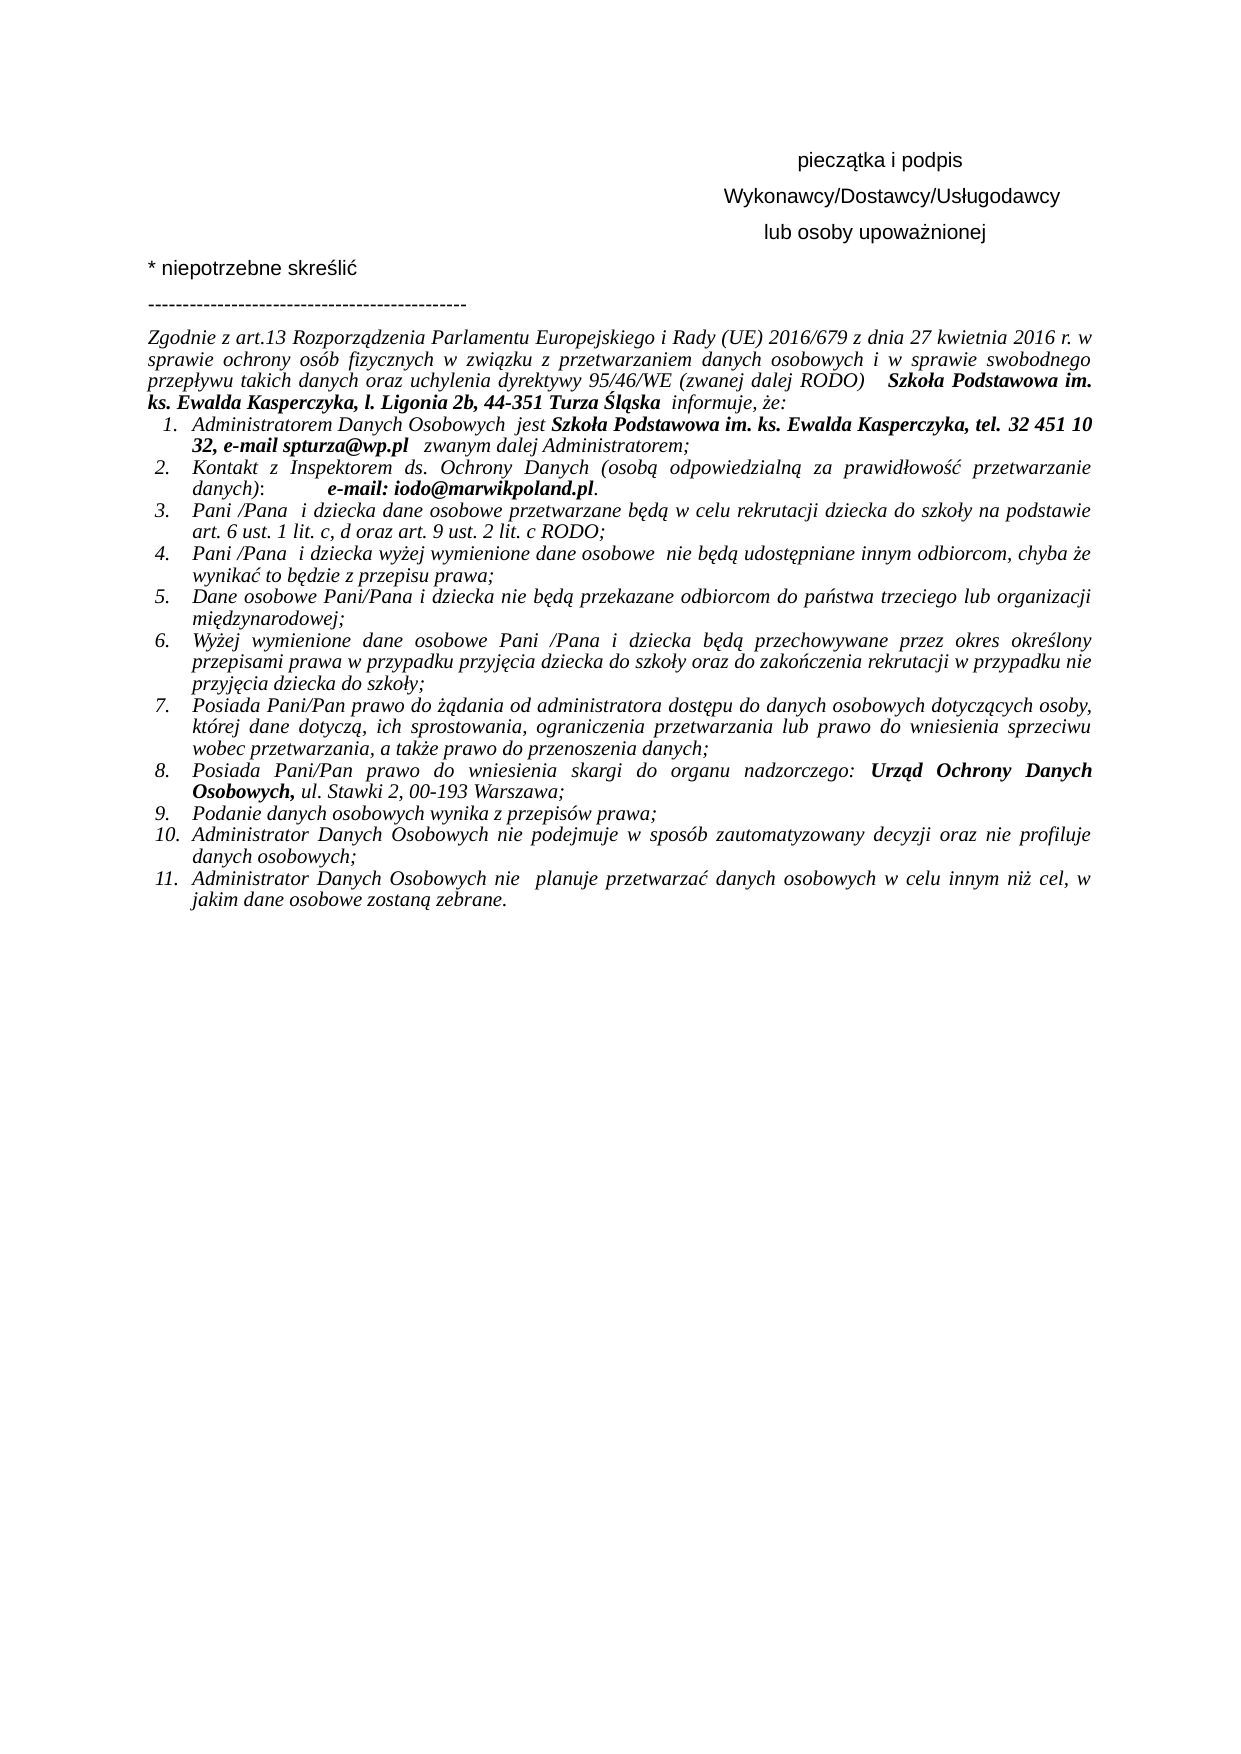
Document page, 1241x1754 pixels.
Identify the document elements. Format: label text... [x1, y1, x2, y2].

list Podanie danych osobowych wynika z przepisów prawa; [154, 803, 1093, 824]
text * niepotrzebne skreślić [148, 255, 1093, 279]
list Wyżej wymienione dane osobowe Pani /Pana i dziecka będą przechowywane przez okres określony przepisami prawa w przypadku przyjęcia dziecka do szkoły oraz do zakończenia rekrutacji w przypadku nie przyjęcia dziecka do szkoły; [154, 630, 1093, 695]
text lub osoby upoważnionej [723, 219, 1093, 243]
list Pani /Pana i dziecka dane osobowe przetwarzane będą w celu rekrutacji dziecka do szkoły na podstawie art. 6 ust. 1 lit. c, d oraz art. 9 ust. 2 lit. c RODO; [154, 500, 1093, 543]
list Dane osobowe Pani/Pana i dziecka nie będą przekazane odbiorcom do państwa trzeciego lub organizacji międzynarodowej; [154, 587, 1093, 630]
text pieczątka i podpis Wykonawcy/Dostawcy/Usługodawcy [723, 148, 1093, 207]
text ---------------------------------------------- [148, 291, 1093, 315]
list Posiada Pani/Pan prawo do żądania od administratora dostępu do danych osobowych dotyczących osoby, której dane dotyczą, ich sprostowania, ograniczenia przetwarzania lub prawo do wniesienia sprzeciwu wobec przetwarzania, a także prawo do przenoszenia danych; [154, 695, 1093, 760]
text Zgodnie z art.13 Rozporządzenia Parlamentu Europejskiego i Rady (UE) 2016/679 z dnia 27 kwietnia 2016 r. w sprawie ochrony osób fizycznych w związku z przetwarzaniem danych osobowych i w sprawie swobodnego przepływu takich danych oraz uchylenia dyrektywy 95/46/WE (zwanej dalej RODO) Szkoła Podstawowa im. ks. Ewalda Kasperczyka, l. Ligonia 2b, 44-351 Turza Śląska informuje, że: [148, 327, 1093, 414]
list Administratorem Danych Osobowych jest Szkoła Podstawowa im. ks. Ewalda Kasperczyka, tel. 32 451 10 32, e-mail spturza@wp.pl zwanym dalej Administratorem; [162, 414, 1093, 457]
list Kontakt z Inspektorem ds. Ochrony Danych (osobą odpowiedzialną za prawidłowość przetwarzanie danych): e-mail: iodo@marwikpoland.pl. [154, 457, 1093, 500]
list Administrator Danych Osobowych nie planuje przetwarzać danych osobowych w celu innym niż cel, w jakim dane osobowe zostaną zebrane. [154, 868, 1093, 911]
list Administrator Danych Osobowych nie podejmuje w sposób zautomatyzowany decyzji oraz nie profiluje danych osobowych; [154, 824, 1093, 868]
list Posiada Pani/Pan prawo do wniesienia skargi do organu nadzorczego: Urząd Ochrony Danych Osobowych, ul. Stawki 2, 00-193 Warszawa; [154, 760, 1093, 803]
list Pani /Pana i dziecka wyżej wymienione dane osobowe nie będą udostępniane innym odbiorcom, chyba że wynikać to będzie z przepisu prawa; [154, 543, 1093, 587]
